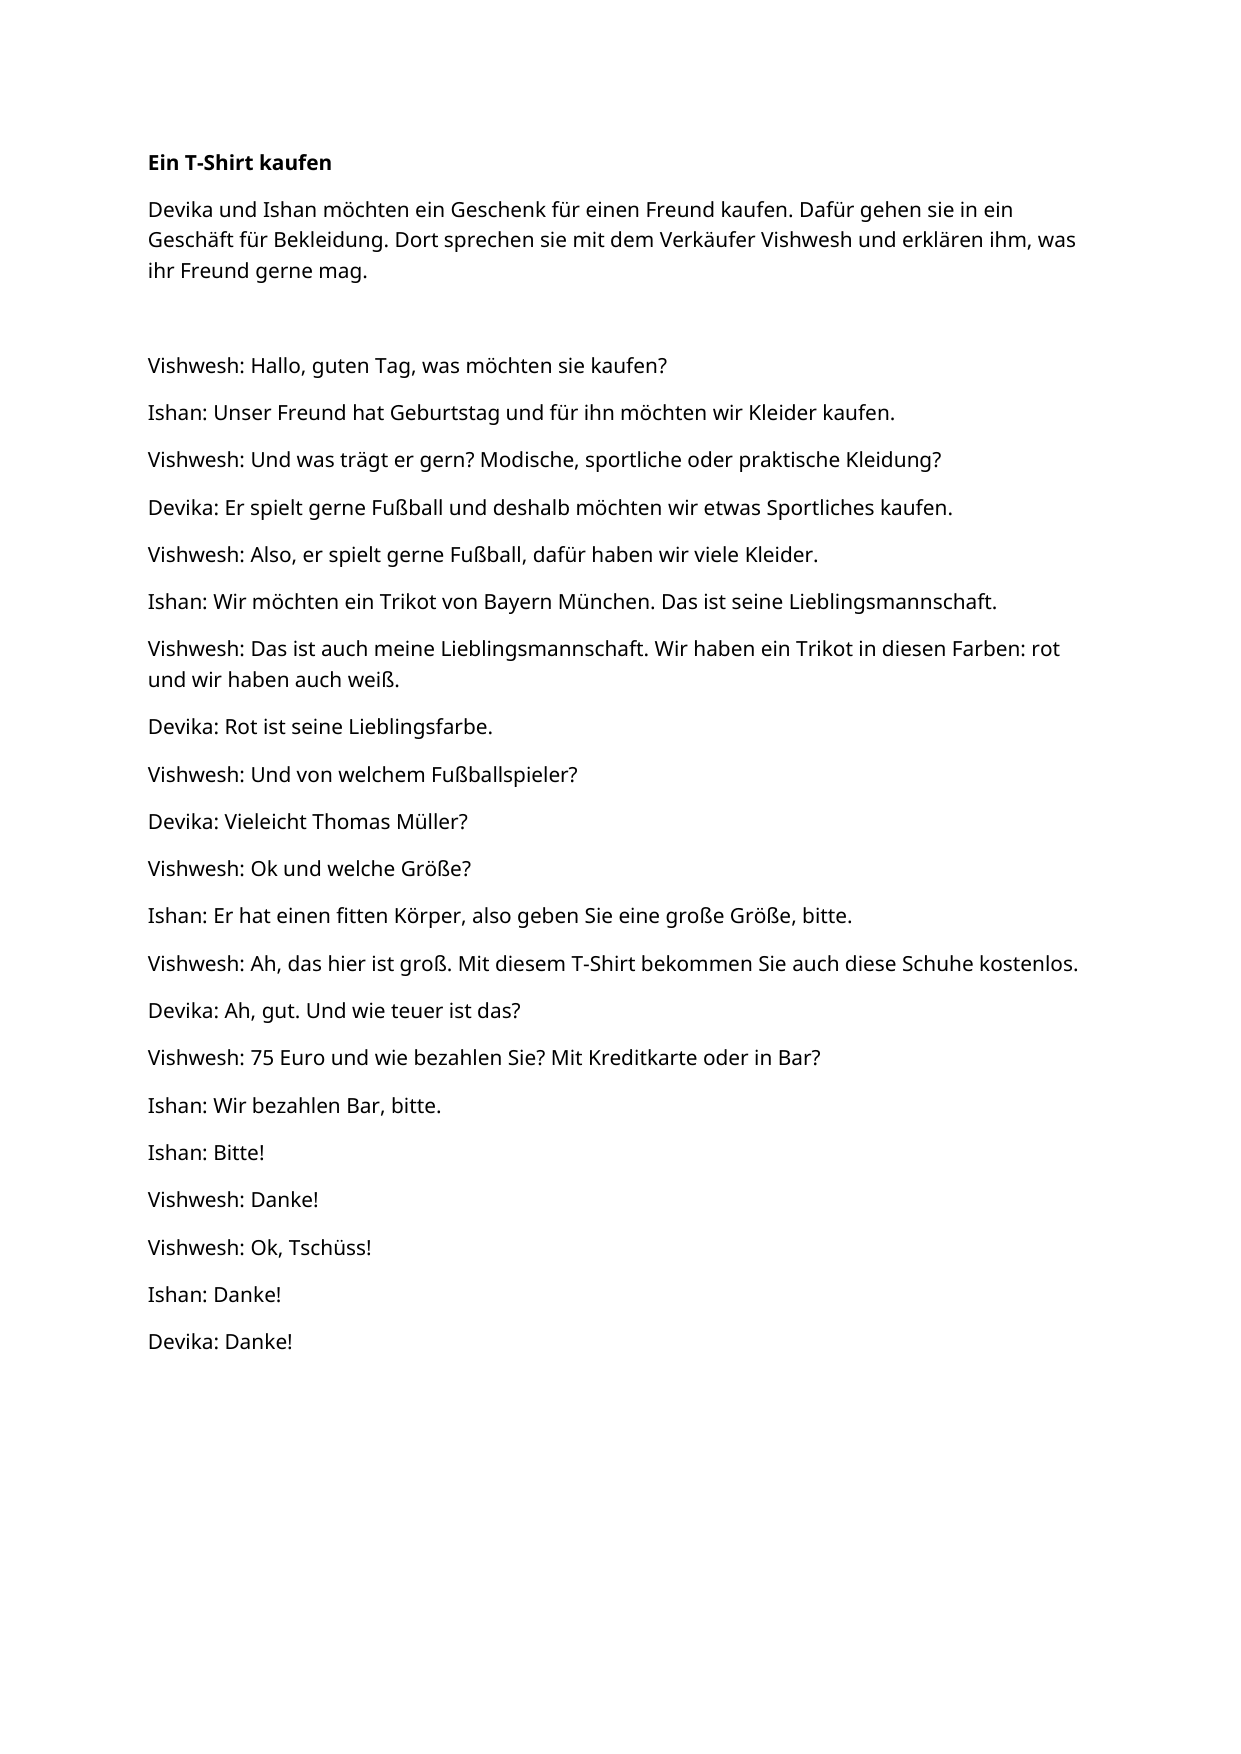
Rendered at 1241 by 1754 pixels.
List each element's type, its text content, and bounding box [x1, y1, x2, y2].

text Ishan: Wir bezahlen Bar, bitte. [148, 1091, 1093, 1119]
text Ishan: Unser Freund hat Geburtstag und für ihn möchten wir Kleider kaufen. [148, 398, 1093, 426]
text Vishwesh: Das ist auch meine Lieblingsmannschaft. Wir haben ein Trikot in diesen Farben: rot und wir haben auch weiß. [148, 634, 1093, 693]
text Vishwesh: Ah, das hier ist groß. Mit diesem T-Shirt bekommen Sie auch diese Schuhe kostenlos. [148, 949, 1093, 977]
text Devika: Ah, gut. Und wie teuer ist das? [148, 996, 1093, 1024]
text Vishwesh: Also, er spielt gerne Fußball, dafür haben wir viele Kleider. [148, 540, 1093, 568]
text Vishwesh: Und was trägt er gern? Modische, sportliche oder praktische Kleidung? [148, 445, 1093, 474]
text Ishan: Wir möchten ein Trikot von Bayern München. Das ist seine Lieblingsmannschaft. [148, 587, 1093, 616]
text Ein T-Shirt kaufen [148, 148, 1093, 176]
text Vishwesh: Hallo, guten Tag, was möchten sie kaufen? [148, 351, 1093, 379]
text Ishan: Er hat einen fitten Körper, also geben Sie eine große Größe, bitte. [148, 902, 1093, 930]
text Ishan: Bitte! [148, 1138, 1093, 1166]
text Vishwesh: Und von welchem Fußballspieler? [148, 760, 1093, 788]
text Vishwesh: Ok und welche Größe? [148, 854, 1093, 883]
text Vishwesh: Danke! [148, 1185, 1093, 1214]
text Devika: Danke! [148, 1327, 1093, 1356]
text Devika und Ishan möchten ein Geschenk für einen Freund kaufen. Dafür gehen sie in ein Geschäft für Bekleidung. Dort sprechen sie mit dem Verkäufer Vishwesh und erklären ihm, was ihr Freund gerne mag. [148, 195, 1093, 284]
text Vishwesh: Ok, Tschüss! [148, 1233, 1093, 1261]
text Vishwesh: 75 Euro und wie bezahlen Sie? Mit Kreditkarte oder in Bar? [148, 1043, 1093, 1072]
text Devika: Vieleicht Thomas Müller? [148, 807, 1093, 835]
text Devika: Rot ist seine Lieblingsfarbe. [148, 712, 1093, 741]
text Devika: Er spielt gerne Fußball und deshalb möchten wir etwas Sportliches kaufen. [148, 493, 1093, 521]
text Ishan: Danke! [148, 1280, 1093, 1308]
